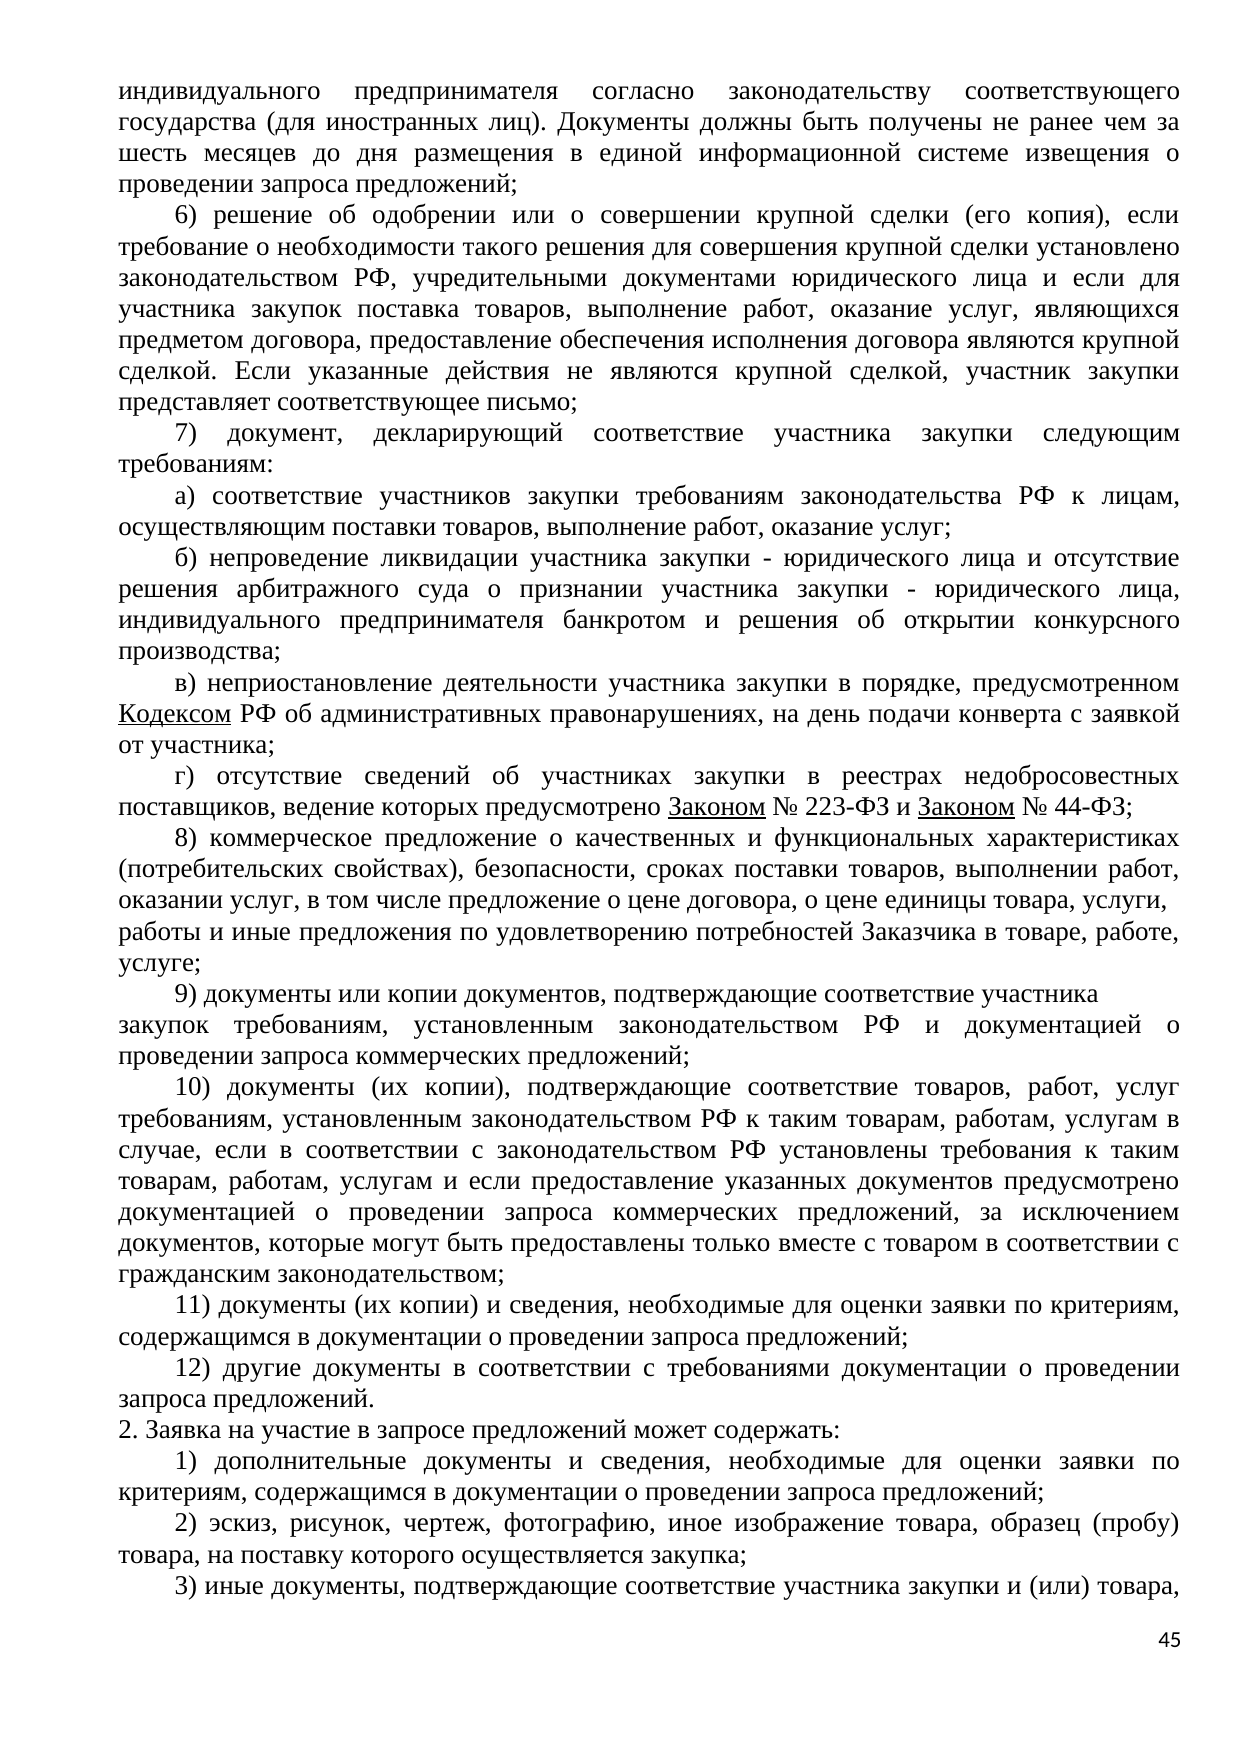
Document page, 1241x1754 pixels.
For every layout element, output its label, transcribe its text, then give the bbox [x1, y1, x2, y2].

text закупок требованиям, установленным законодательством РФ и документацией о проведении запроса коммерческих предложений; [118, 1008, 1181, 1071]
text 7) документ, декларирующий соответствие участника закупки следующим требованиям: [118, 416, 1181, 479]
text работы и иные предложения по удовлетворению потребностей Заказчика в товаре, работе, услуге; [118, 915, 1181, 977]
text 1) дополнительные документы и сведения, необходимые для оценки заявки по критериям, содержащимся в документации о проведении запроса предложений; [118, 1444, 1181, 1507]
text 12) другие документы в соответствии с требованиями документации о проведении запроса предложений. [118, 1351, 1181, 1413]
text 6) решение об одобрении или о совершении крупной сделки (его копия), если требование о необходимости такого решения для совершения крупной сделки установлено законодательством РФ, учредительными документами юридического лица и если для участника закупок поставка товаров, выполнение работ, оказание услуг, являющихся предметом договора, предоставление обеспечения исполнения договора являются крупной сделкой. Если указанные действия не являются крупной сделкой, участник закупки представляет соответствующее письмо; [118, 198, 1181, 416]
text г) отсутствие сведений об участниках закупки в реестрах недобросовестных поставщиков, ведение которых предусмотрено Законом № 223-ФЗ и Законом № 44-ФЗ; [118, 759, 1181, 821]
text б) непроведение ликвидации участника закупки - юридического лица и отсутствие решения арбитражного суда о признании участника закупки - юридического лица, индивидуального предпринимателя банкротом и решения об открытии конкурсного производства; [118, 541, 1181, 666]
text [118, 1569, 1181, 1600]
text а) соответствие участников закупки требованиям законодательства РФ к лицам, осуществляющим поставки товаров, выполнение работ, оказание услуг; [118, 479, 1181, 541]
text 2) эскиз, рисунок, чертеж, фотографию, иное изображение товара, образец (пробу) товара, на поставку которого осуществляется закупка; [118, 1507, 1181, 1569]
text 11) документы (их копии) и сведения, необходимые для оценки заявки по критериям, содержащимся в документации о проведении запроса предложений; [118, 1288, 1181, 1351]
text в) неприостановление деятельности участника закупки в порядке, предусмотренном Кодексом РФ об административных правонарушениях, на день подачи конверта с заявкой от участника; [118, 666, 1181, 759]
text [118, 74, 1181, 198]
text 9) документы или копии документов, подтверждающие соответствие участника [118, 977, 1181, 1008]
text 8) коммерческое предложение о качественных и функциональных характеристиках (потребительских свойствах), безопасности, сроках поставки товаров, выполнении работ, оказании услуг, в том числе предложение о цене договора, о цене единицы товара, услуги, [118, 821, 1181, 915]
text 10) документы (их копии), подтверждающие соответствие товаров, работ, услуг требованиям, установленным законодательством РФ к таким товарам, работам, услугам в случае, если в соответствии с законодательством РФ установлены требования к таким товарам, работам, услугам и если предоставление указанных документов предусмотрено документацией о проведении запроса коммерческих предложений, за исключением документов, которые могут быть предоставлены только вместе с товаром в соответствии с гражданским законодательством; [118, 1071, 1181, 1288]
text 2. Заявка на участие в запросе предложений может содержать: [118, 1413, 1181, 1444]
